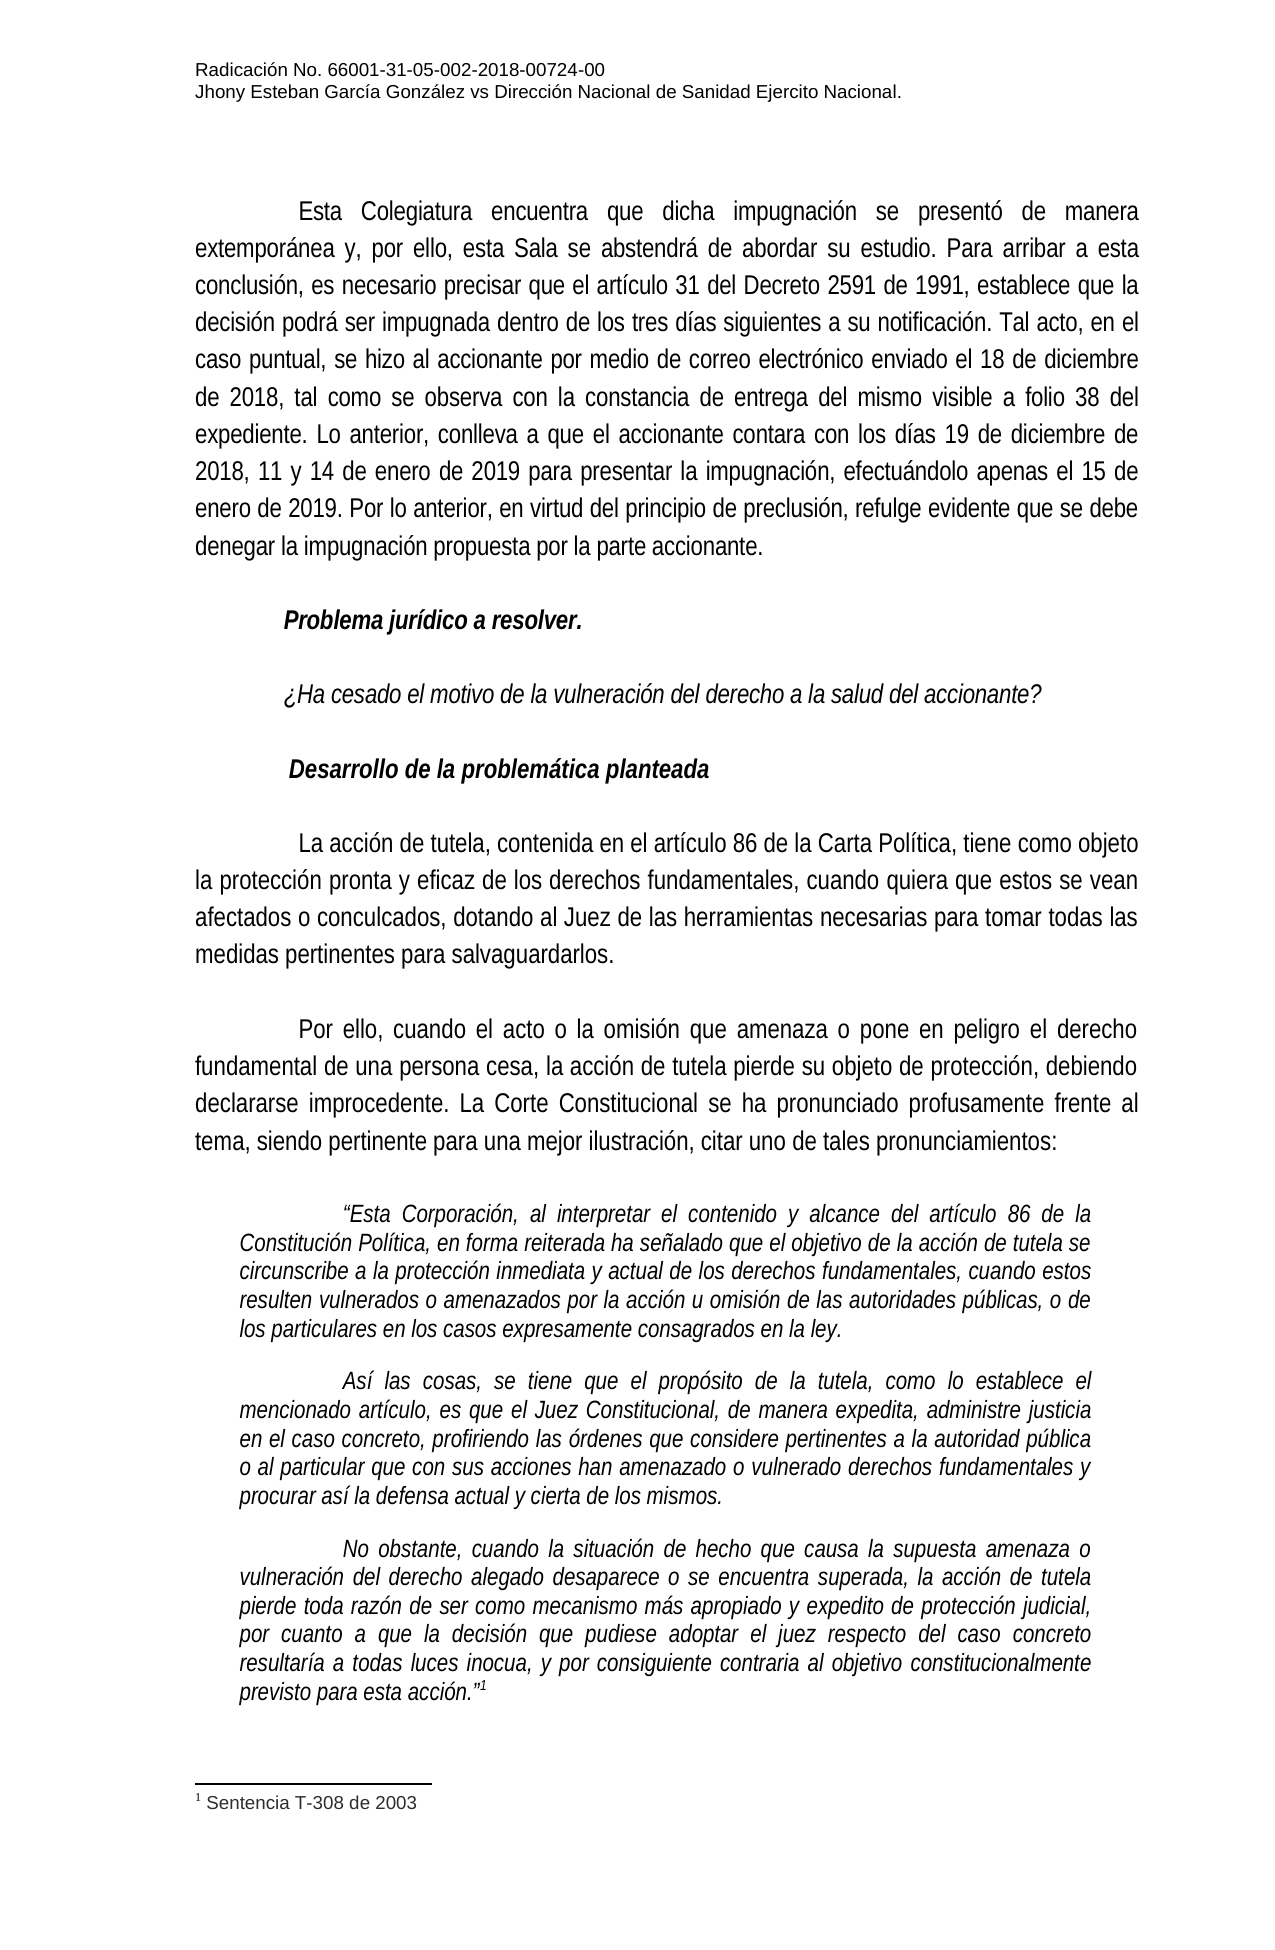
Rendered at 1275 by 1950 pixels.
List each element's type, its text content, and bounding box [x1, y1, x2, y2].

text Así las cosas, se tiene que el propósito de la tutela, como lo establece el mencionado artículo, es que el Juez Constitucional, de manera expedita, administre justicia en el caso concreto, profiriendo las órdenes que considere pertinentes a la autoridad pública o al particular que con sus acciones han amenazado o vulnerado derechos fundamentales y procurar así la defensa actual y cierta de los mismos. [239, 1366, 1095, 1509]
text Problema jurídico a resolver. [283, 604, 1140, 635]
text Desarrollo de la problemática planteada [195, 753, 1139, 784]
text “Esta Corporación, al interpretar el contenido y alcance del artículo 86 de la Constitución Política, en forma reiterada ha señalado que el objetivo de la acción de tutela se circunscribe a la protección inmediata y actual de los derechos fundamentales, cuando estos resulten vulnerados o amenazados por la acción u omisión de las autoridades públicas, o de los particulares en los casos expresamente consagrados en la ley. [239, 1199, 1095, 1342]
text La acción de tutela, contenida en el artículo 86 de la Carta Política, tiene como objeto la protección pronta y eficaz de los derechos fundamentales, cuando quiera que estos se vean afectados o conculcados, dotando al Juez de las herramientas necesarias para tomar todas las medidas pertinentes para salvaguardarlos. [195, 827, 1139, 970]
text No obstante, cuando la situación de hecho que causa la supuesta amenaza o vulneración del derecho alegado desaparece o se encuentra superada, la acción de tutela pierde toda razón de ser como mecanismo más apropiado y expedito de protección judicial, por cuanto a que la decisión que pudiese adoptar el juez respecto del caso concreto resultaría a todas luces inocua, y por consiguiente contraria al objetivo constitucionalmente previsto para esta acción.” [239, 1533, 1095, 1705]
text Por ello, cuando el acto o la omisión que amenaza o pone en peligro el derecho fundamental de una persona cesa, la acción de tutela pierde su objeto de protección, debiendo declararse improcedente. La Corte Constitucional se ha pronunciado profusamente frente al tema, siendo pertinente para una mejor ilustración, citar uno de tales pronunciamientos: [195, 1013, 1139, 1156]
text ¿Ha cesado el motivo de la vulneración del derecho a la salud del accionante? [195, 678, 1140, 709]
text Esta Colegiatura encuentra que dicha impugnación se presentó de manera extemporánea y, por ello, esta Sala se abstendrá de abordar su estudio. Para arribar a esta conclusión, es necesario precisar que el artículo 31 del Decreto 2591 de 1991, establece que la decisión podrá ser impugnada dentro de los tres días siguientes a su notificación. Tal acto, en el caso puntual, se hizo al accionante por medio de correo electrónico enviado el 18 de diciembre de 2018, tal como se observa con la constancia de entrega del mismo visible a folio 38 del expediente. Lo anterior, conlleva a que el accionante contara con los días 19 de diciembre de 2018, 11 y 14 de enero de 2019 para presentar la impugnación, efectuándolo apenas el 15 de enero de 2019. Por lo anterior, en virtud del principio de preclusión, refulge evidente que se debe denegar la impugnación propuesta por la parte accionante. [195, 195, 1140, 561]
